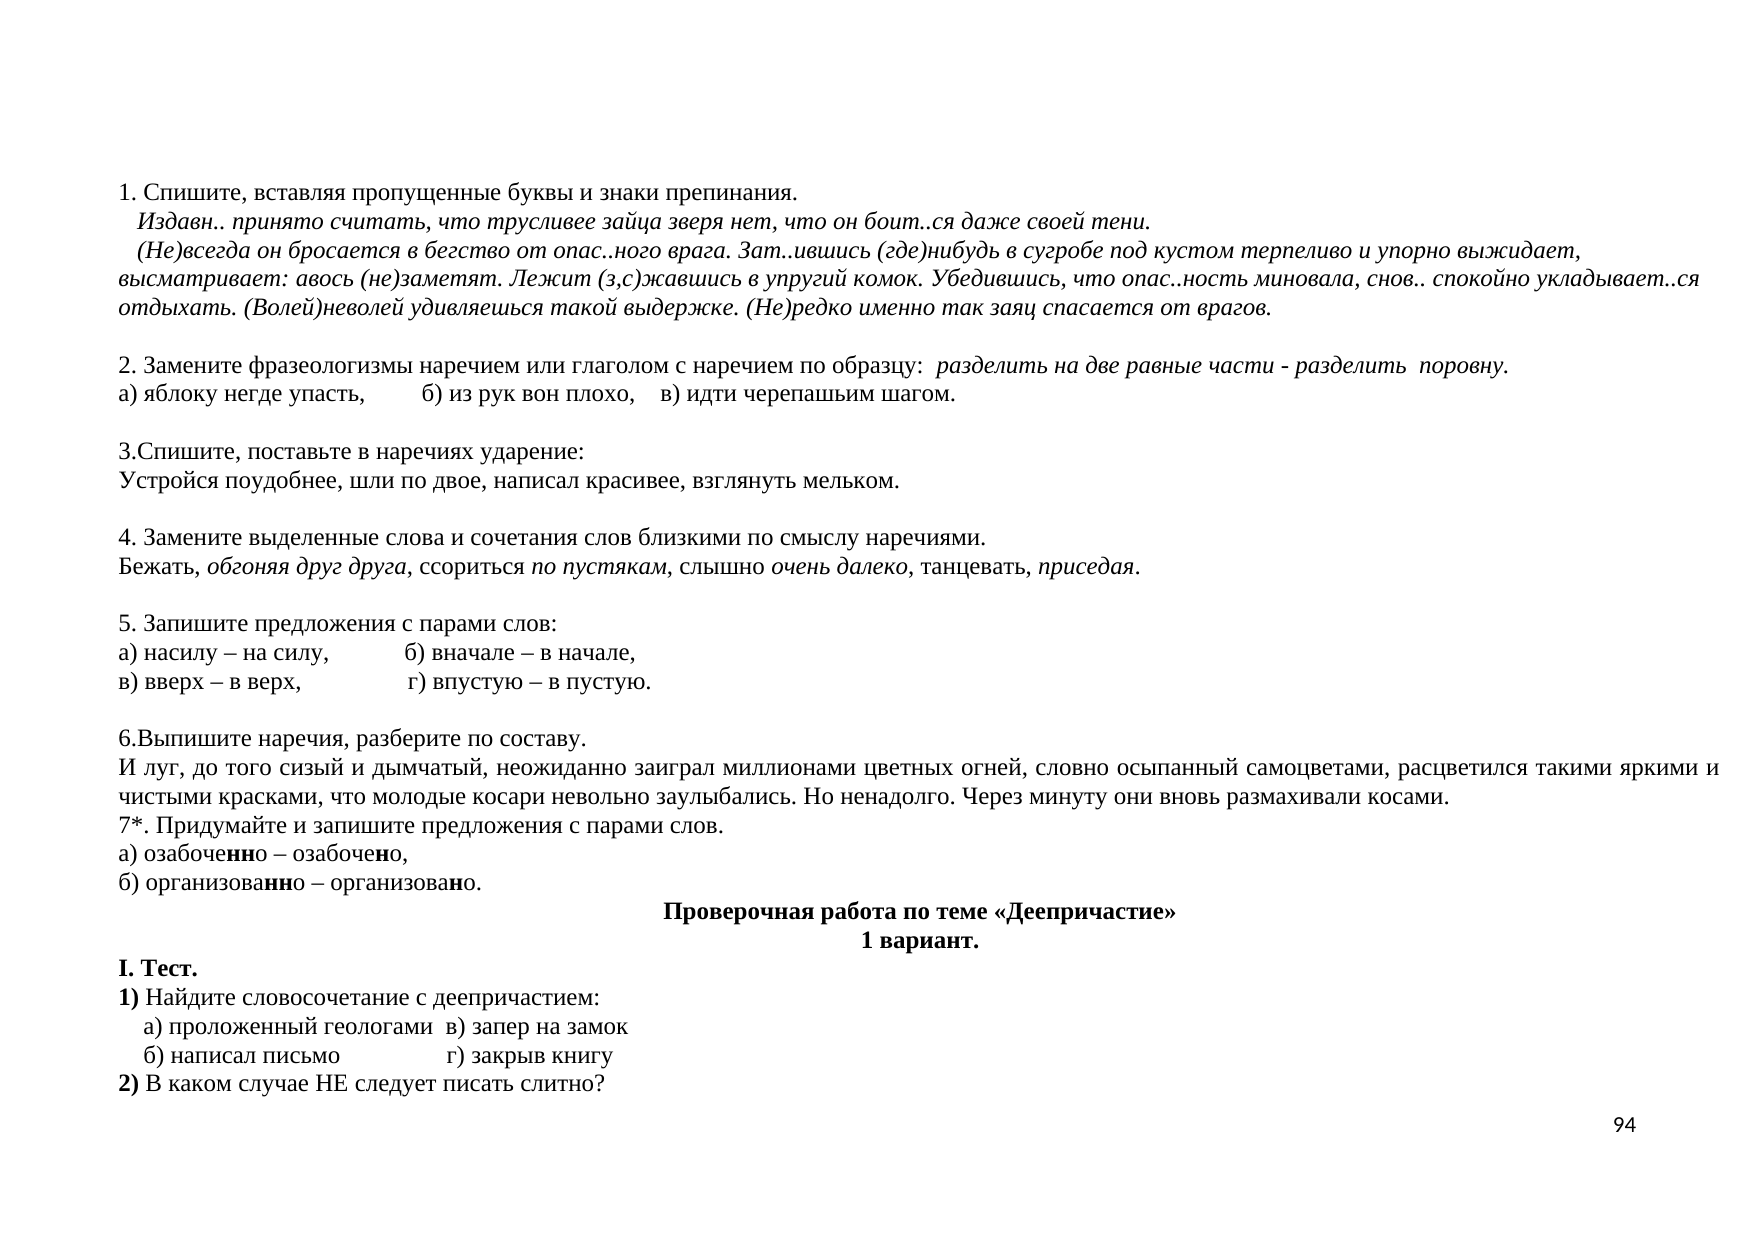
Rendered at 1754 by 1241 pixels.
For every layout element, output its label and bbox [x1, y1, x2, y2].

table_cell [107, 177, 1733, 1097]
